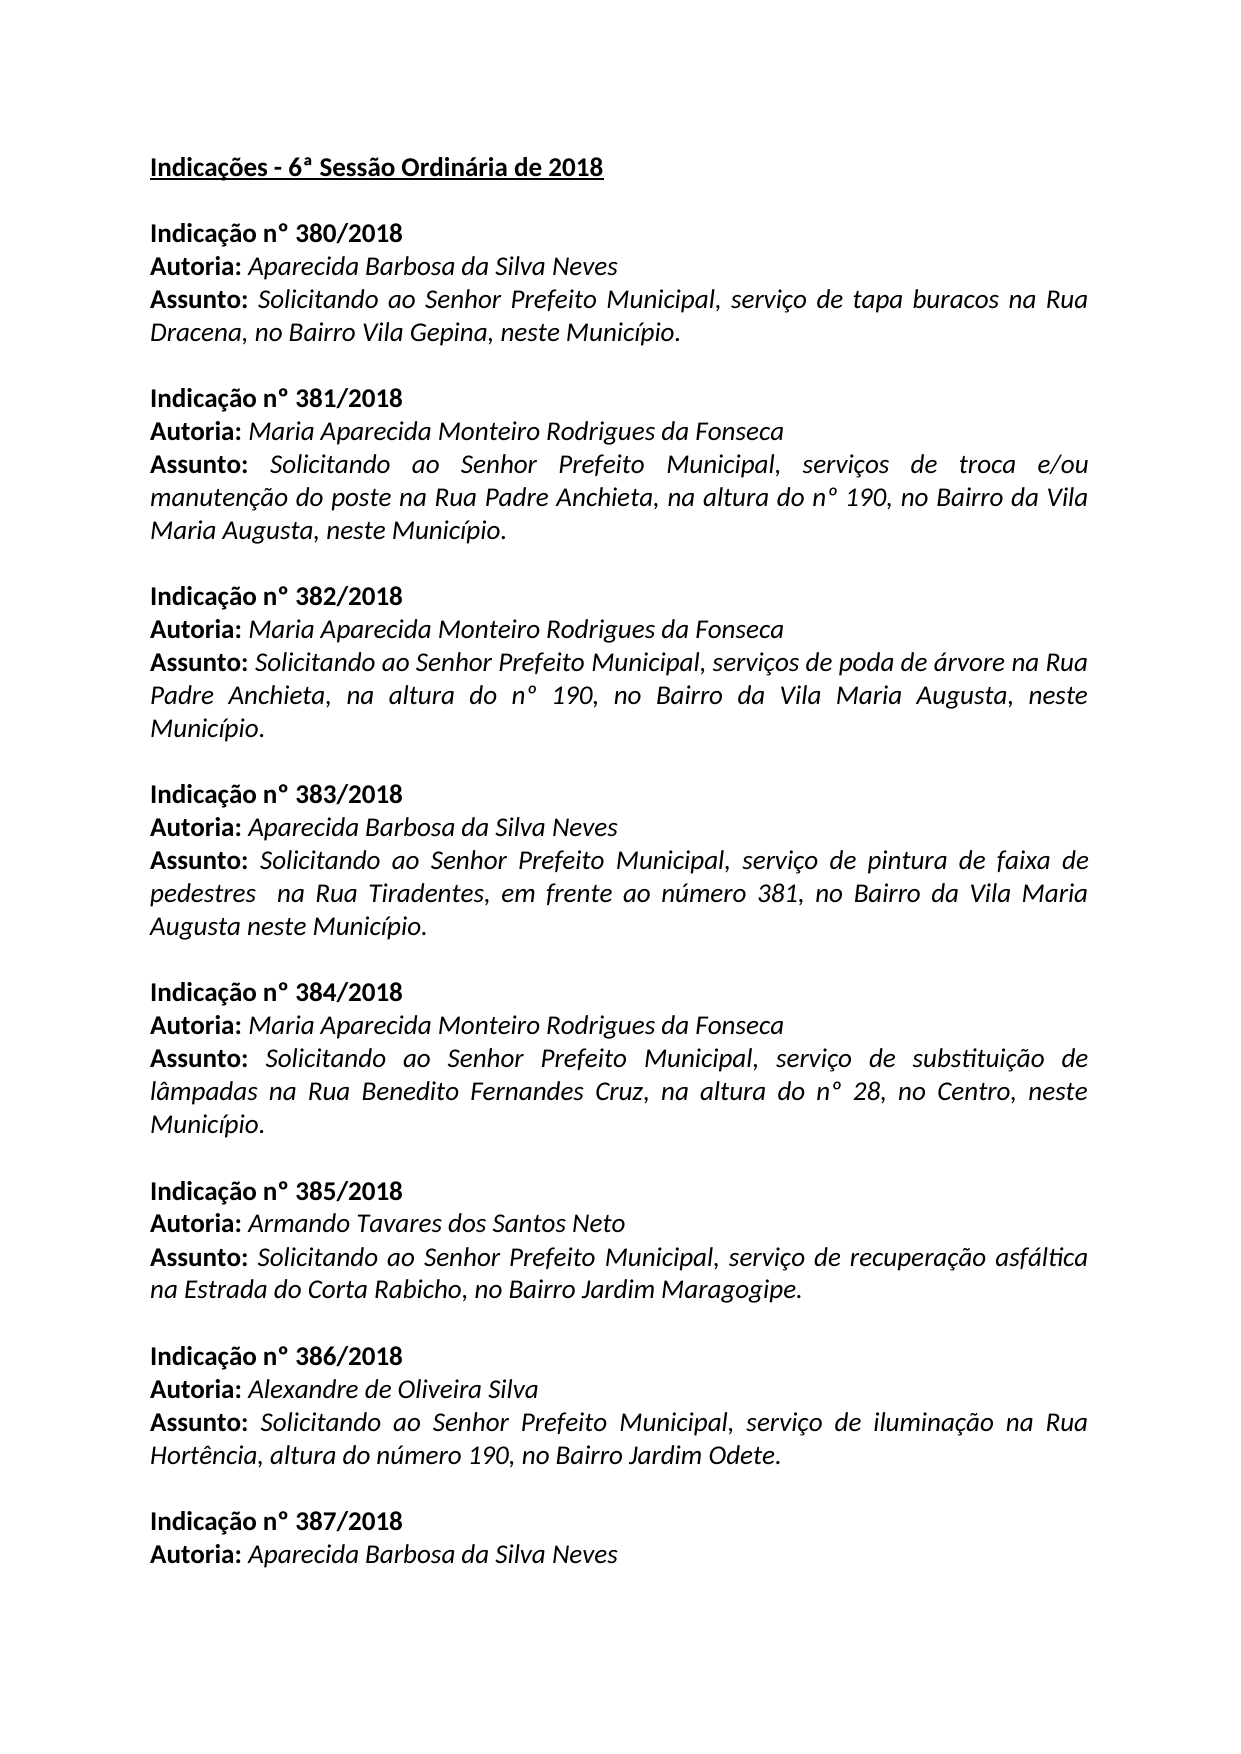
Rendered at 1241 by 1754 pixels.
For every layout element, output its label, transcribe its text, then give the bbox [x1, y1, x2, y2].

text Autoria: Aparecida Barbosa da Silva Neves [150, 1537, 1090, 1570]
text Assunto: Solicitando ao Senhor Prefeito Municipal, serviços de poda de árvore na Rua Padre Anchieta, na altura do nº 190, no Bairro da Vila Maria Augusta, neste Município. [150, 645, 1090, 744]
text Autoria: Maria Aparecida Monteiro Rodrigues da Fonseca [150, 414, 1090, 447]
text Autoria: Maria Aparecida Monteiro Rodrigues da Fonseca [150, 612, 1090, 645]
text Assunto: Solicitando ao Senhor Prefeito Municipal, serviço de tapa buracos na Rua Dracena, no Bairro Vila Gepina, neste Município. [150, 282, 1090, 348]
text Assunto: Solicitando ao Senhor Prefeito Municipal, serviços de troca e/ou manutenção do poste na Rua Padre Anchieta, na altura do nº 190, no Bairro da Vila Maria Augusta, neste Município. [150, 447, 1090, 546]
text Indicação nº 381/2018 [150, 381, 1090, 414]
text Autoria: Armando Tavares dos Santos Neto [150, 1207, 1090, 1240]
text Indicação nº 383/2018 [150, 777, 1090, 810]
text Assunto: Solicitando ao Senhor Prefeito Municipal, serviço de substituição de lâmpadas na Rua Benedito Fernandes Cruz, na altura do nº 28, no Centro, neste Município. [150, 1042, 1090, 1141]
text Autoria: Maria Aparecida Monteiro Rodrigues da Fonseca [150, 1008, 1090, 1042]
text Indicação nº 384/2018 [150, 976, 1090, 1008]
text Autoria: Aparecida Barbosa da Silva Neves [150, 249, 1090, 282]
text Indicação nº 385/2018 [150, 1174, 1090, 1207]
text Indicação nº 380/2018 [150, 216, 1090, 249]
text Indicação nº 386/2018 [150, 1339, 1090, 1372]
text Assunto: Solicitando ao Senhor Prefeito Municipal, serviço de iluminação na Rua Hortência, altura do número 190, no Bairro Jardim Odete. [150, 1405, 1090, 1471]
text Autoria: Aparecida Barbosa da Silva Neves [150, 810, 1090, 843]
text Indicação nº 382/2018 [150, 579, 1090, 612]
text Assunto: Solicitando ao Senhor Prefeito Municipal, serviço de pintura de faixa de pedestres na Rua Tiradentes, em frente ao número 381, no Bairro da Vila Maria Augusta neste Município. [150, 843, 1090, 942]
text Indicação nº 387/2018 [150, 1504, 1090, 1537]
text Assunto: Solicitando ao Senhor Prefeito Municipal, serviço de recuperação asfáltica na Estrada do Corta Rabicho, no Bairro Jardim Maragogipe. [150, 1240, 1090, 1306]
text Autoria: Alexandre de Oliveira Silva [150, 1372, 1090, 1405]
text Indicações - 6ª Sessão Ordinária de 2018 [150, 150, 1090, 183]
